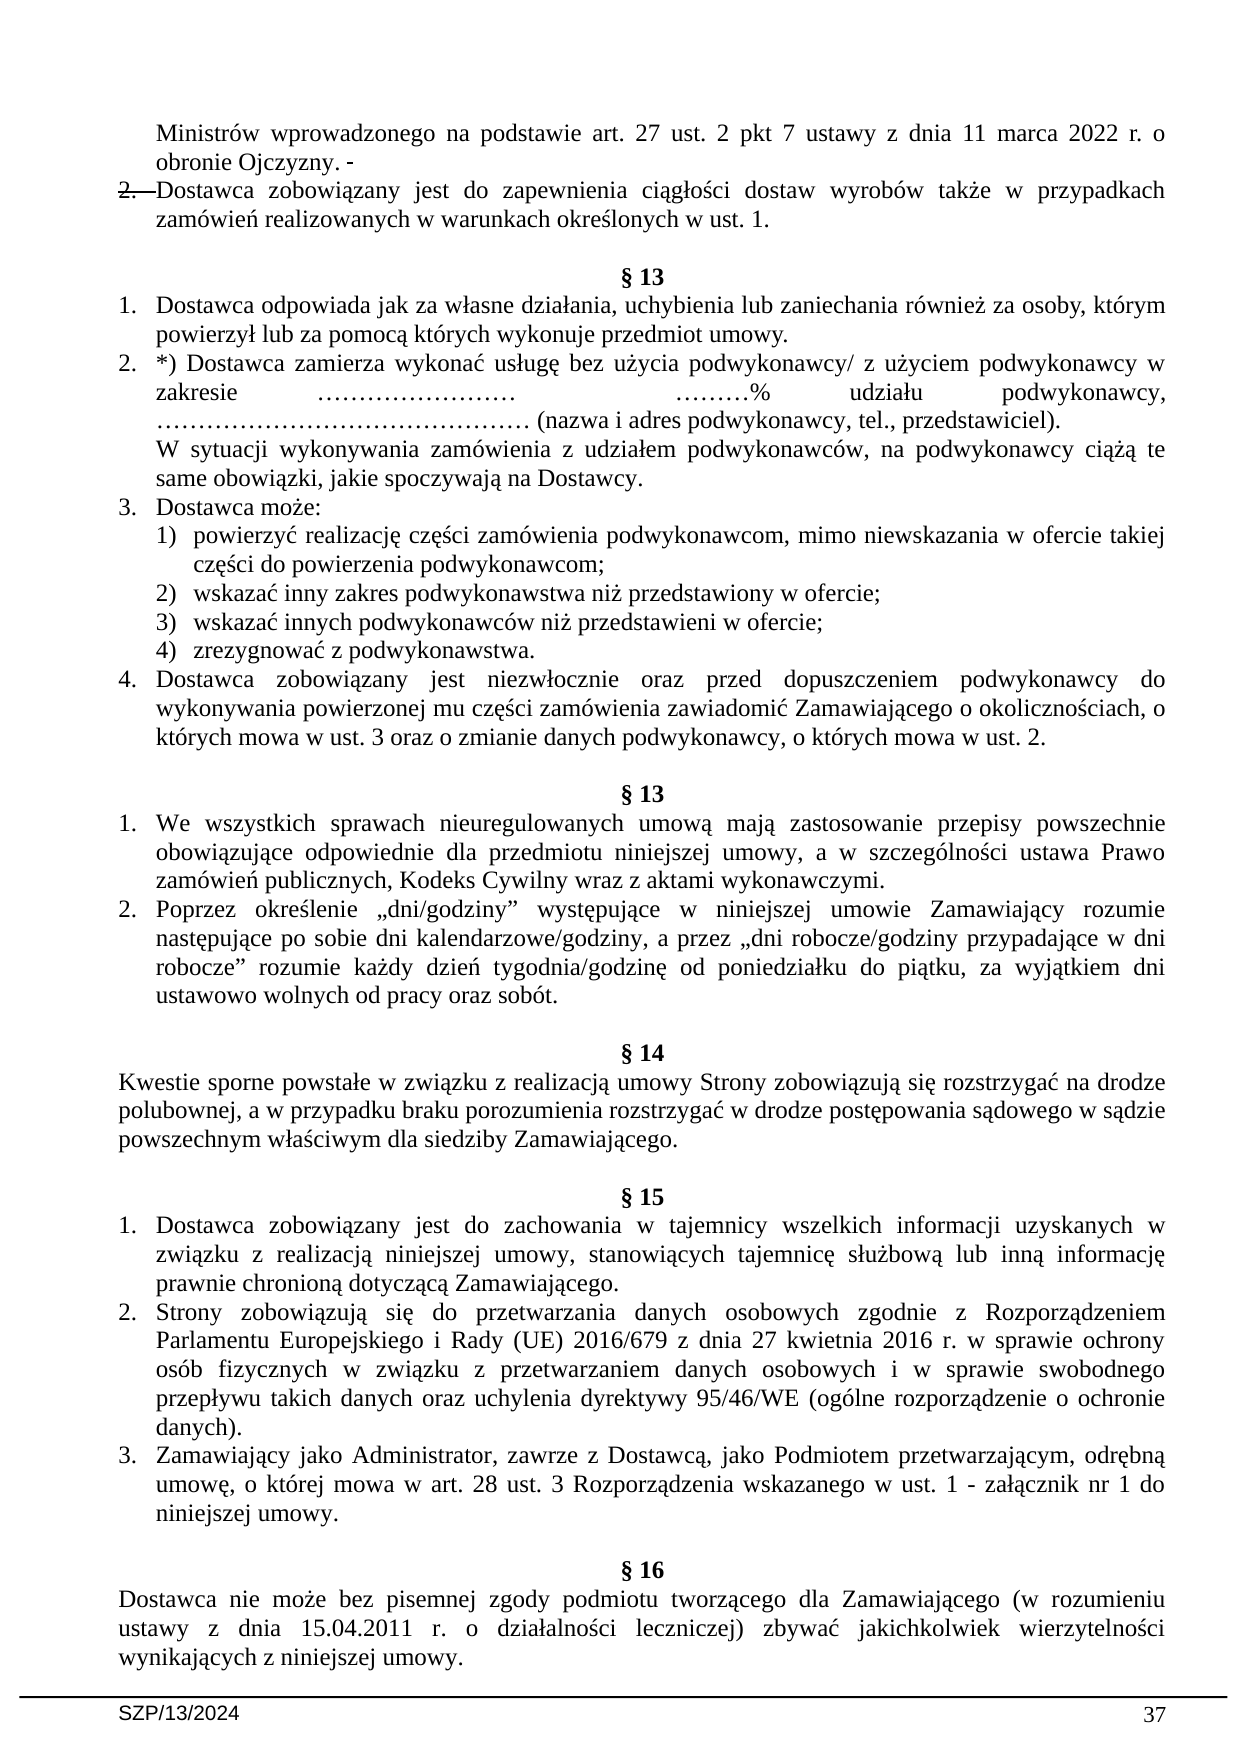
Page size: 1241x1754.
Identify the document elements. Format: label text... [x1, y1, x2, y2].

list Zamawiający jako Administrator, zawrze z Dostawcą, jako Podmiotem przetwarzającym, odrębną umowę, o której mowa w art. 28 ust. 3 Rozporządzenia wskazanego w ust. 1 - załącznik nr 1 do niniejszej umowy. [118, 1441, 1166, 1527]
list Dostawca zobowiązany jest do zachowania w tajemnicy wszelkich informacji uzyskanych w związku z realizacją niniejszej umowy, stanowiących tajemnicę służbową lub inną informację prawnie chronioną dotyczącą Zamawiającego. [118, 1211, 1166, 1297]
text § 13 [118, 779, 1166, 808]
text § 15 [118, 1182, 1166, 1211]
list wskazać innych podwykonawców niż przedstawieni w ofercie; [156, 607, 1166, 636]
text W sytuacji wykonywania zamówienia z udziałem podwykonawców, na podwykonawcy ciążą te same obowiązki, jakie spoczywają na Dostawcy. [156, 434, 1166, 492]
text § 16 [118, 1556, 1166, 1584]
list *) Dostawca zamierza wykonać usługę bez użycia podwykonawcy/ z użyciem podwykonawcy w zakresie …………………… ………% udziału podwykonawcy, ……………………………………… (nazwa i adres podwykonawcy, tel., przedstawiciel). [118, 348, 1166, 434]
list Dostawca może: [118, 492, 1166, 521]
list Dostawca odpowiada jak za własne działania, uchybienia lub zaniechania również za osoby, którym powierzył lub za pomocą których wykonuje przedmiot umowy. [118, 291, 1166, 348]
list We wszystkich sprawach nieuregulowanych umową mają zastosowanie przepisy powszechnie obowiązujące odpowiednie dla przedmiotu niniejszej umowy, a w szczególności ustawa Prawo zamówień publicznych, Kodeks Cywilny wraz z aktami wykonawczymi. [118, 808, 1166, 894]
text § 13 [118, 262, 1166, 291]
list Poprzez określenie „dni/godziny” występujące w niniejszej umowie Zamawiający rozumie następujące po sobie dni kalendarzowe/godziny, a przez „dni robocze/godziny przypadające w dni robocze” rozumie każdy dzień tygodnia/godzinę od poniedziałku do piątku, za wyjątkiem dni ustawowo wolnych od pracy oraz sobót. [118, 894, 1166, 1009]
list wskazać inny zakres podwykonawstwa niż przedstawiony w ofercie; [156, 578, 1166, 607]
list Dostawca zobowiązany jest niezwłocznie oraz przed dopuszczeniem podwykonawcy do wykonywania powierzonej mu części zamówienia zawiadomić Zamawiającego o okolicznościach, o których mowa w ust. 3 oraz o zmianie danych podwykonawcy, o których mowa w ust. 2. [118, 664, 1166, 751]
text Dostawca nie może bez pisemnej zgody podmiotu tworzącego dla Zamawiającego (w rozumieniu ustawy z dnia 15.04.2011 r. o działalności leczniczej) zbywać jakichkolwiek wierzytelności wynikających z niniejszej umowy. [118, 1584, 1166, 1671]
list Dostawca zobowiązany jest do zapewnienia ciągłości dostaw wyrobów także w przypadkach zamówień realizowanych w warunkach określonych w ust. 1. [118, 176, 1166, 233]
list Strony zobowiązują się do przetwarzania danych osobowych zgodnie z Rozporządzeniem Parlamentu Europejskiego i Rady (UE) 2016/679 z dnia 27 kwietnia 2016 r. w sprawie ochrony osób fizycznych w związku z przetwarzaniem danych osobowych i w sprawie swobodnego przepływu takich danych oraz uchylenia dyrektywy 95/46/WE (ogólne rozporządzenie o ochronie danych). [118, 1297, 1166, 1441]
text § 14 [118, 1038, 1166, 1067]
text Kwestie sporne powstałe w związku z realizacją umowy Strony zobowiązują się rozstrzygać na drodze polubownej, a w przypadku braku porozumienia rozstrzygać w drodze postępowania sądowego w sądzie powszechnym właściwym dla siedziby Zamawiającego. [118, 1067, 1166, 1153]
list powierzyć realizację części zamówienia podwykonawcom, mimo niewskazania w ofercie takiej części do powierzenia podwykonawcom; [156, 521, 1166, 578]
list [118, 118, 1166, 176]
list zrezygnować z podwykonawstwa. [156, 636, 1166, 664]
